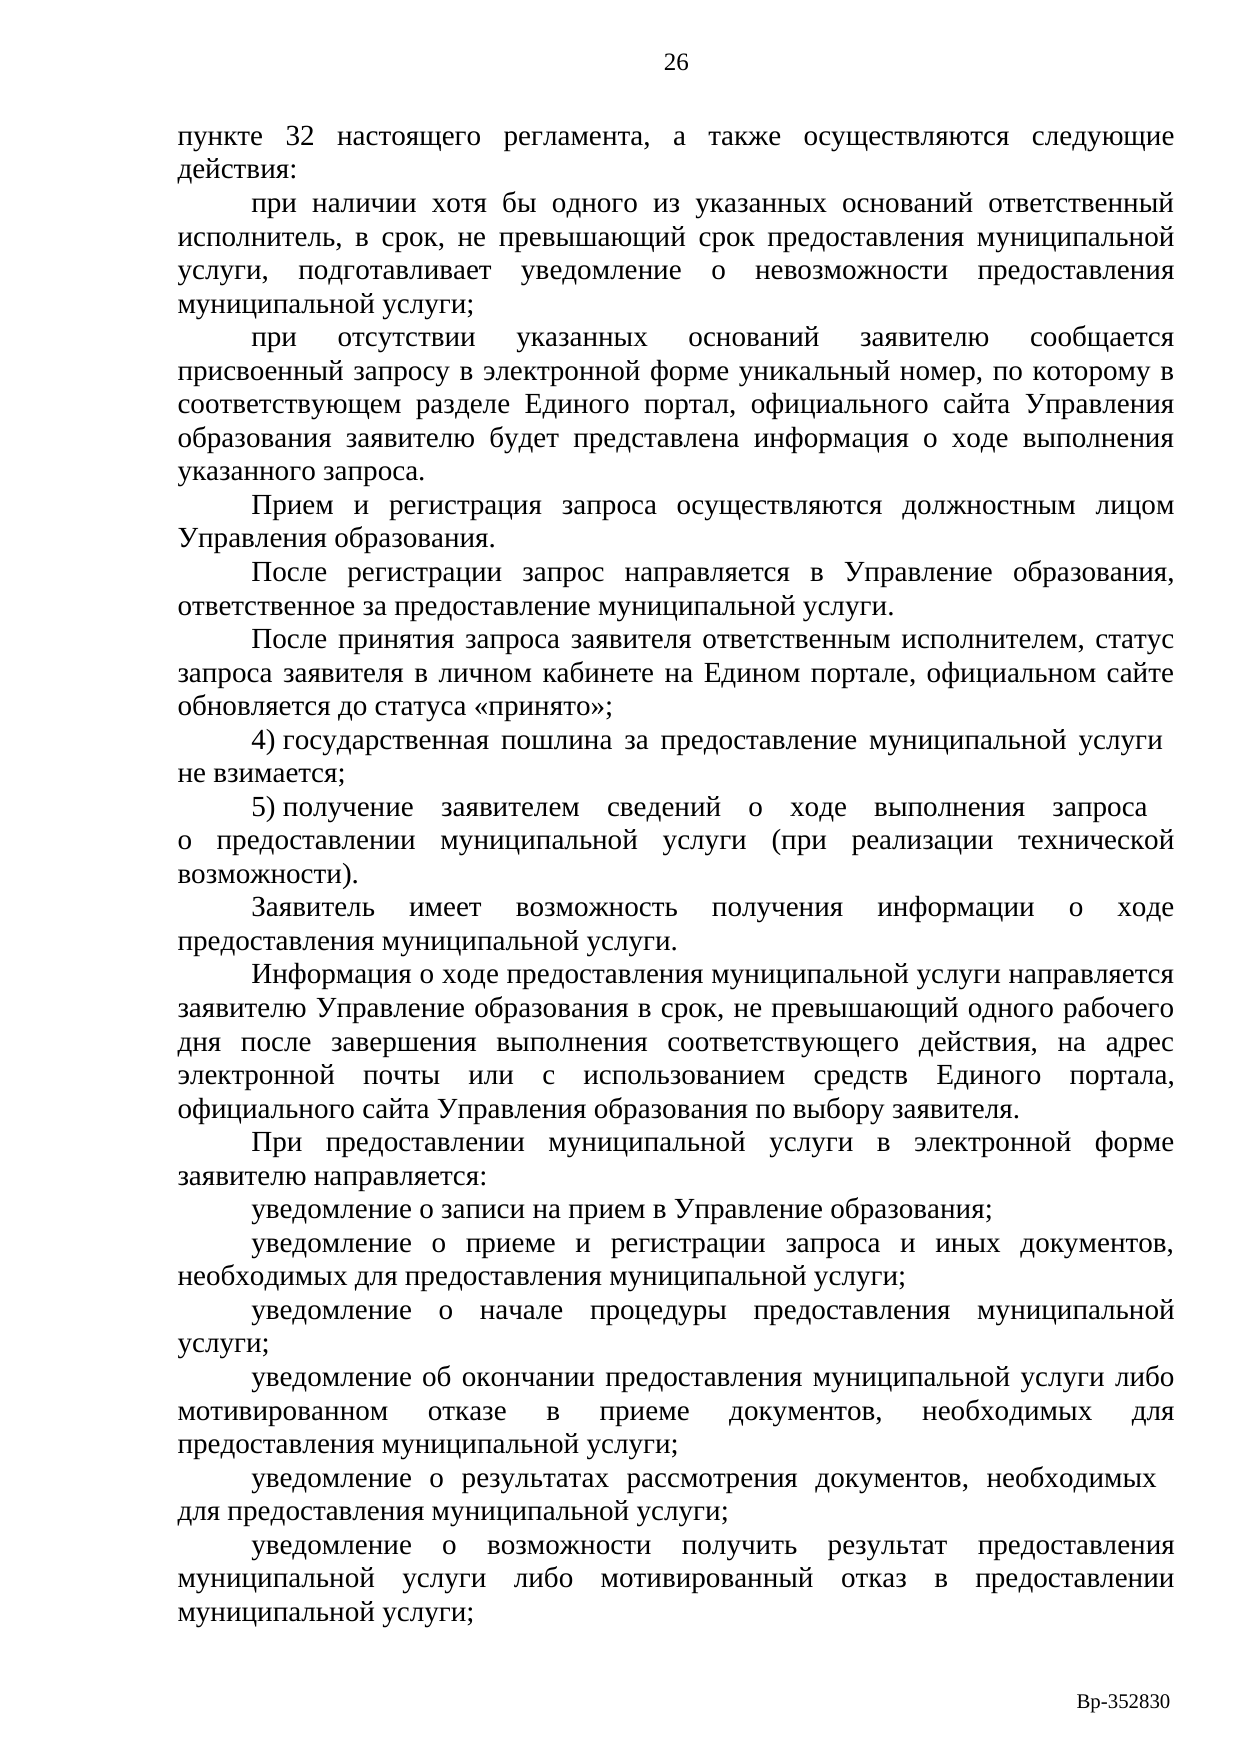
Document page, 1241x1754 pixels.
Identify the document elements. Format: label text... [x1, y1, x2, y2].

text При предоставлении муниципальной услуги в электронной форме заявителю направляется: [177, 1124, 1175, 1191]
text уведомление об окончании предоставления муниципальной услуги либо мотивированном отказе в приеме документов, необходимых для предоставления муниципальной услуги; [177, 1359, 1175, 1460]
text Заявитель имеет возможность получения информации о ходе предоставления муниципальной услуги. [177, 889, 1175, 957]
text 4) государственная пошлина за предоставление муниципальной услуги не взимается; [177, 722, 1175, 789]
text уведомление о результатах рассмотрения документов, необходимых для предоставления муниципальной услуги; [177, 1460, 1175, 1527]
text при отсутствии указанных оснований заявителю сообщается присвоенный запросу в электронной форме уникальный номер, по которому в соответствующем разделе Единого портал, официального сайта Управления образования заявителю будет представлена информация о ходе выполнения указанного запроса. [177, 319, 1175, 487]
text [177, 118, 1175, 185]
text После принятия запроса заявителя ответственным исполнителем, статус запроса заявителя в личном кабинете на Едином портале, официальном сайте обновляется до статуса «принято»; [177, 621, 1175, 722]
text уведомление о записи на прием в Управление образования; [177, 1191, 1175, 1225]
text После регистрации запрос направляется в Управление образования, ответственное за предоставление муниципальной услуги. [177, 554, 1175, 621]
text при наличии хотя бы одного из указанных оснований ответственный исполнитель, в срок, не превышающий срок предоставления муниципальной услуги, подготавливает уведомление о невозможности предоставления муниципальной услуги; [177, 185, 1175, 319]
text уведомление о возможности получить результат предоставления муниципальной услуги либо мотивированный отказ в предоставлении муниципальной услуги; [177, 1527, 1175, 1627]
text 5) получение заявителем сведений о ходе выполнения запроса о предоставлении муниципальной услуги (при реализации технической возможности). [177, 789, 1175, 889]
text Прием и регистрация запроса осуществляются должностным лицом Управления образования. [177, 487, 1175, 554]
text уведомление о начале процедуры предоставления муниципальной услуги; [177, 1292, 1175, 1359]
text уведомление о приеме и регистрации запроса и иных документов, необходимых для предоставления муниципальной услуги; [177, 1225, 1175, 1292]
text Информация о ходе предоставления муниципальной услуги направляется заявителю Управление образования в срок, не превышающий одного рабочего дня после завершения выполнения соответствующего действия, на адрес электронной почты или с использованием средств Единого портала, официального сайта Управления образования по выбору заявителя. [177, 957, 1175, 1124]
